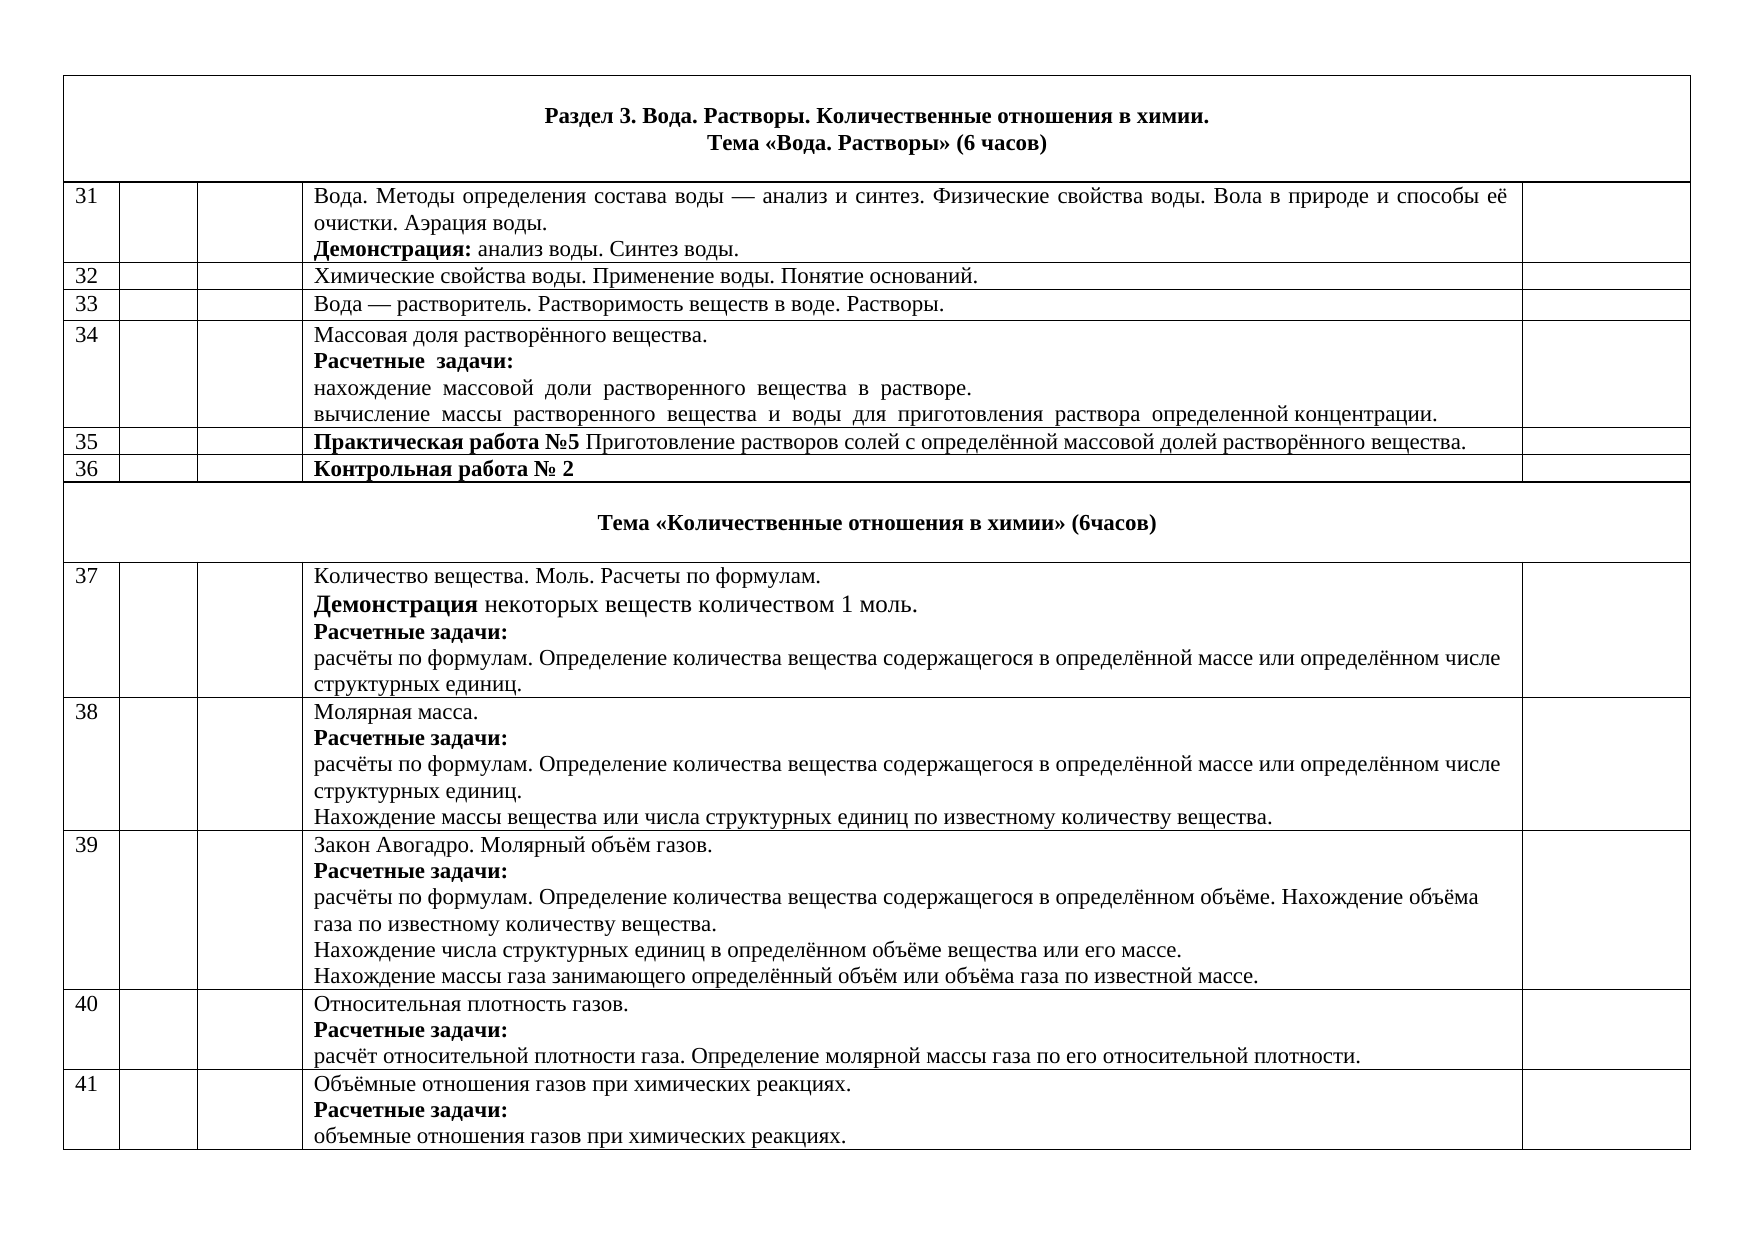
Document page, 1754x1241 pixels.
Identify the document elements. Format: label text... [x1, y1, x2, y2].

table_cell [120, 698, 197, 829]
table_cell [1523, 831, 1690, 989]
table_cell Раздел 3. Вода. Растворы. Количественные отношения в химии. Тема «Вода. Растворы» (6 часов) [64, 76, 1690, 181]
table_cell Вода — растворитель. Растворимость веществ в воде. Растворы. [303, 290, 1522, 320]
table_cell Закон Авогадро. Молярный объём газов. Расчетные задачи: расчёты по формулам. Определение количества вещества содержащегося в определённом объёме. Нахождение объёма газа по известному количеству вещества. Нахождение числа структурных единиц в определённом объёме вещества или его массе. Нахождение массы газа занимающего определённый объём или объёма газа по известной массе. [303, 831, 1522, 989]
table_cell [120, 428, 197, 454]
table_cell [198, 290, 302, 320]
table_cell [198, 1070, 302, 1149]
table_cell [1523, 263, 1690, 289]
table_cell [120, 831, 197, 989]
table_cell Объёмные отношения газов при химических реакциях. Расчетные задачи: объемные отношения газов при химических реакциях. [303, 1070, 1522, 1149]
table_cell [120, 1070, 197, 1149]
table_cell [120, 290, 197, 320]
table_cell 35 [64, 428, 119, 454]
table_cell [198, 321, 302, 427]
table_cell [120, 263, 197, 289]
table_cell 41 [64, 1070, 119, 1149]
table_cell [198, 831, 302, 989]
table_cell 33 [64, 290, 119, 320]
table_cell [1523, 990, 1690, 1069]
table_cell 31 [64, 183, 119, 262]
table_cell [1523, 455, 1690, 481]
table_cell [198, 563, 302, 697]
table_cell [120, 990, 197, 1069]
table_cell Относительная плотность газов. Расчетные задачи: расчёт относительной плотности газа. Определение молярной массы газа по его относительной плотности. [303, 990, 1522, 1069]
table_cell Тема «Количественные отношения в химии» (6часов) [64, 483, 1690, 562]
table_cell Вода. Методы определения состава воды — анализ и синтез. Физические свойства воды. Вола в природе и способы её очистки. Аэрация воды. Демонстрация: анализ воды. Синтез воды. [303, 183, 1522, 262]
table_cell [198, 263, 302, 289]
table_cell [198, 990, 302, 1069]
table_cell [198, 183, 302, 262]
table_cell 36 [64, 455, 119, 481]
table_cell [120, 183, 197, 262]
table_cell [1523, 290, 1690, 320]
table_cell [1523, 321, 1690, 427]
table_cell 32 [64, 263, 119, 289]
table_cell 40 [64, 990, 119, 1069]
table_cell [120, 455, 197, 481]
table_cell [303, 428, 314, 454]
table_cell 38 [64, 698, 119, 829]
table_cell [120, 321, 197, 427]
table_cell [198, 455, 302, 481]
table_cell [1523, 563, 1690, 697]
table_cell Химические свойства воды. Применение воды. Понятие оснований. [303, 263, 1522, 289]
table_cell Молярная масса. Расчетные задачи: расчёты по формулам. Определение количества вещества содержащегося в определённой массе или определённом числе структурных единиц. Нахождение массы вещества или числа структурных единиц по известному количеству вещества. [303, 698, 1522, 829]
table_cell Контрольная работа № 2 [303, 455, 1522, 481]
table_cell 37 [64, 563, 119, 697]
table_cell Массовая доля растворённого вещества. Расчетные задачи: нахождение массовой доли растворенного вещества в растворе. вычисление массы растворенного вещества и воды для приготовления раствора определенной концентрации. [303, 321, 1522, 427]
table_cell [120, 563, 197, 697]
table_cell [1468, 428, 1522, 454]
table_cell [1523, 1070, 1690, 1149]
table_cell Количество вещества. Моль. Расчеты по формулам. Демонстрация некоторых веществ количеством 1 моль. Расчетные задачи: расчёты по формулам. Определение количества вещества содержащегося в определённой массе или определённом числе структурных единиц. [303, 563, 1522, 697]
table_cell 34 [64, 321, 119, 427]
table_cell [1523, 698, 1690, 829]
table_cell 39 [64, 831, 119, 989]
table_cell [198, 698, 302, 829]
table_cell [198, 428, 302, 454]
table_cell [1523, 183, 1690, 262]
table_cell [1523, 428, 1690, 454]
